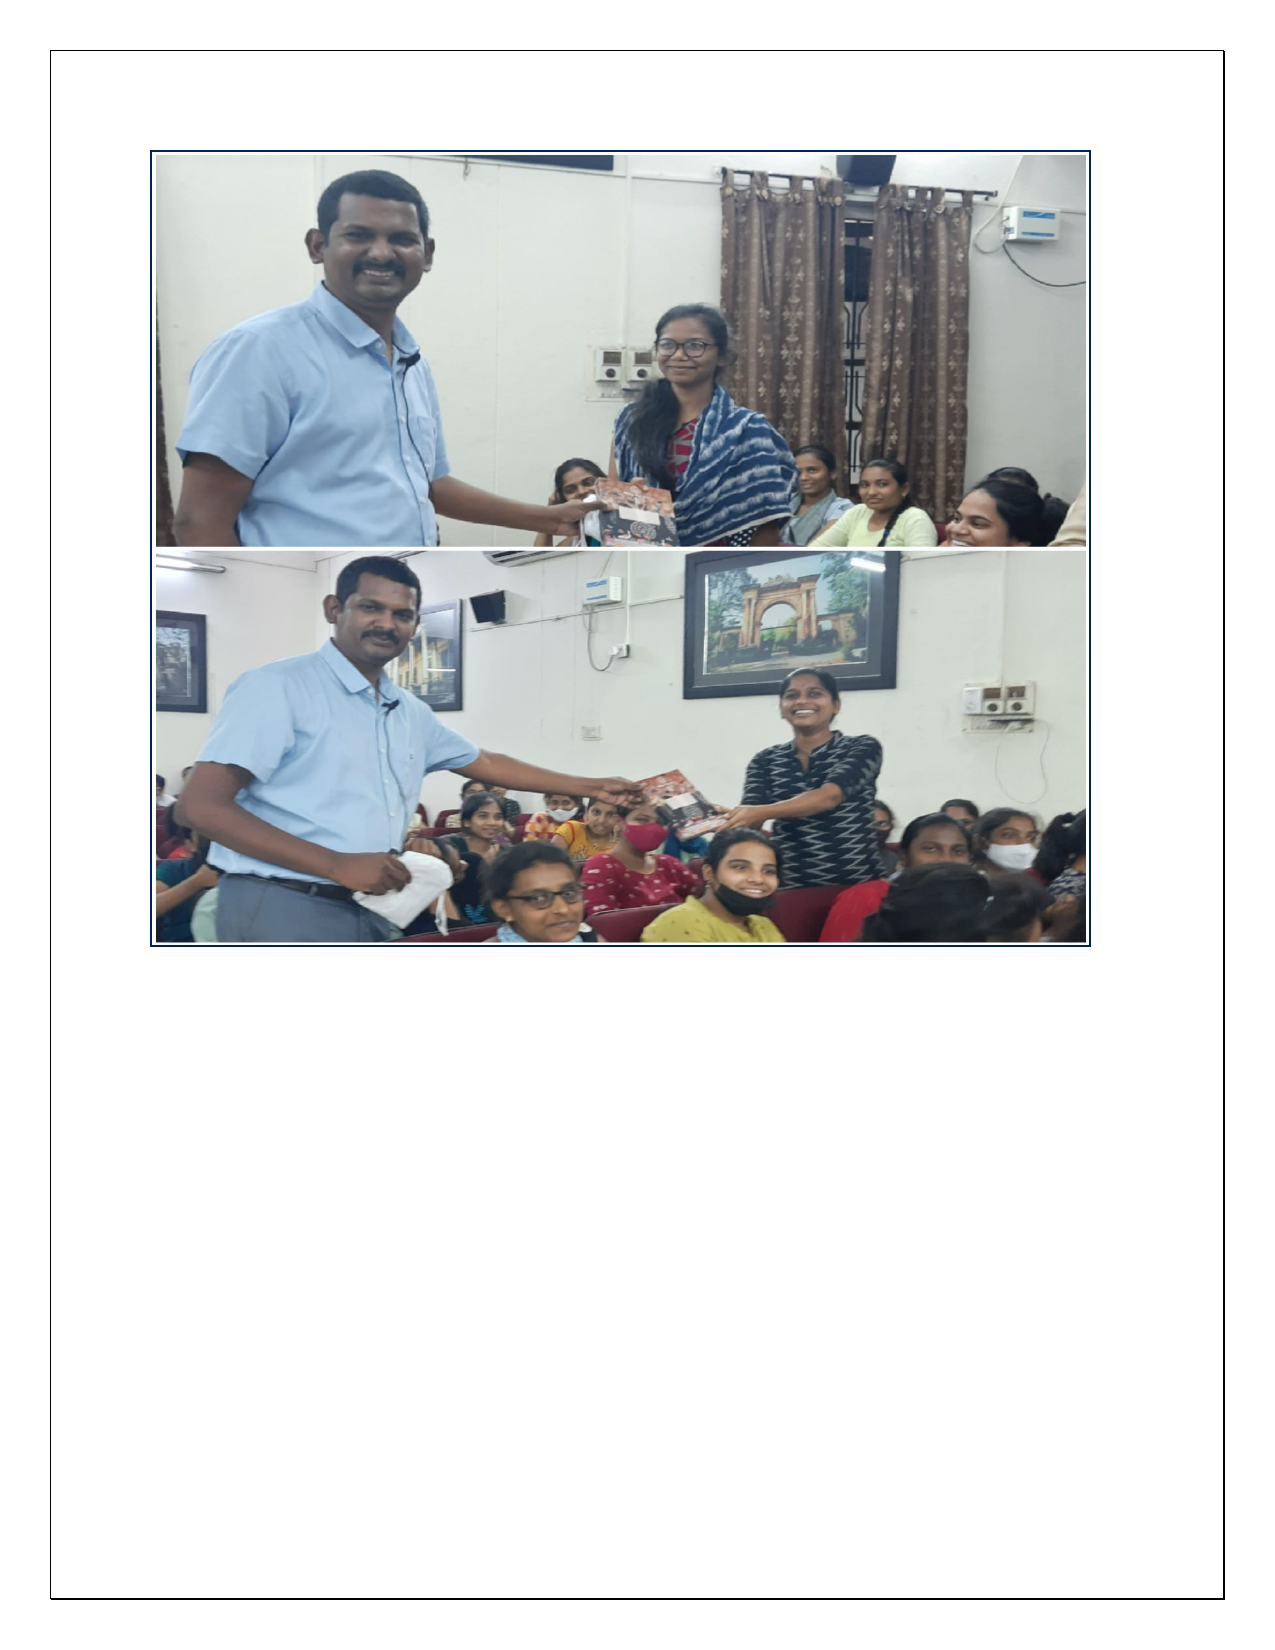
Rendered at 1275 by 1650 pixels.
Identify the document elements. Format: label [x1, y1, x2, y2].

picture [152, 152, 1089, 945]
